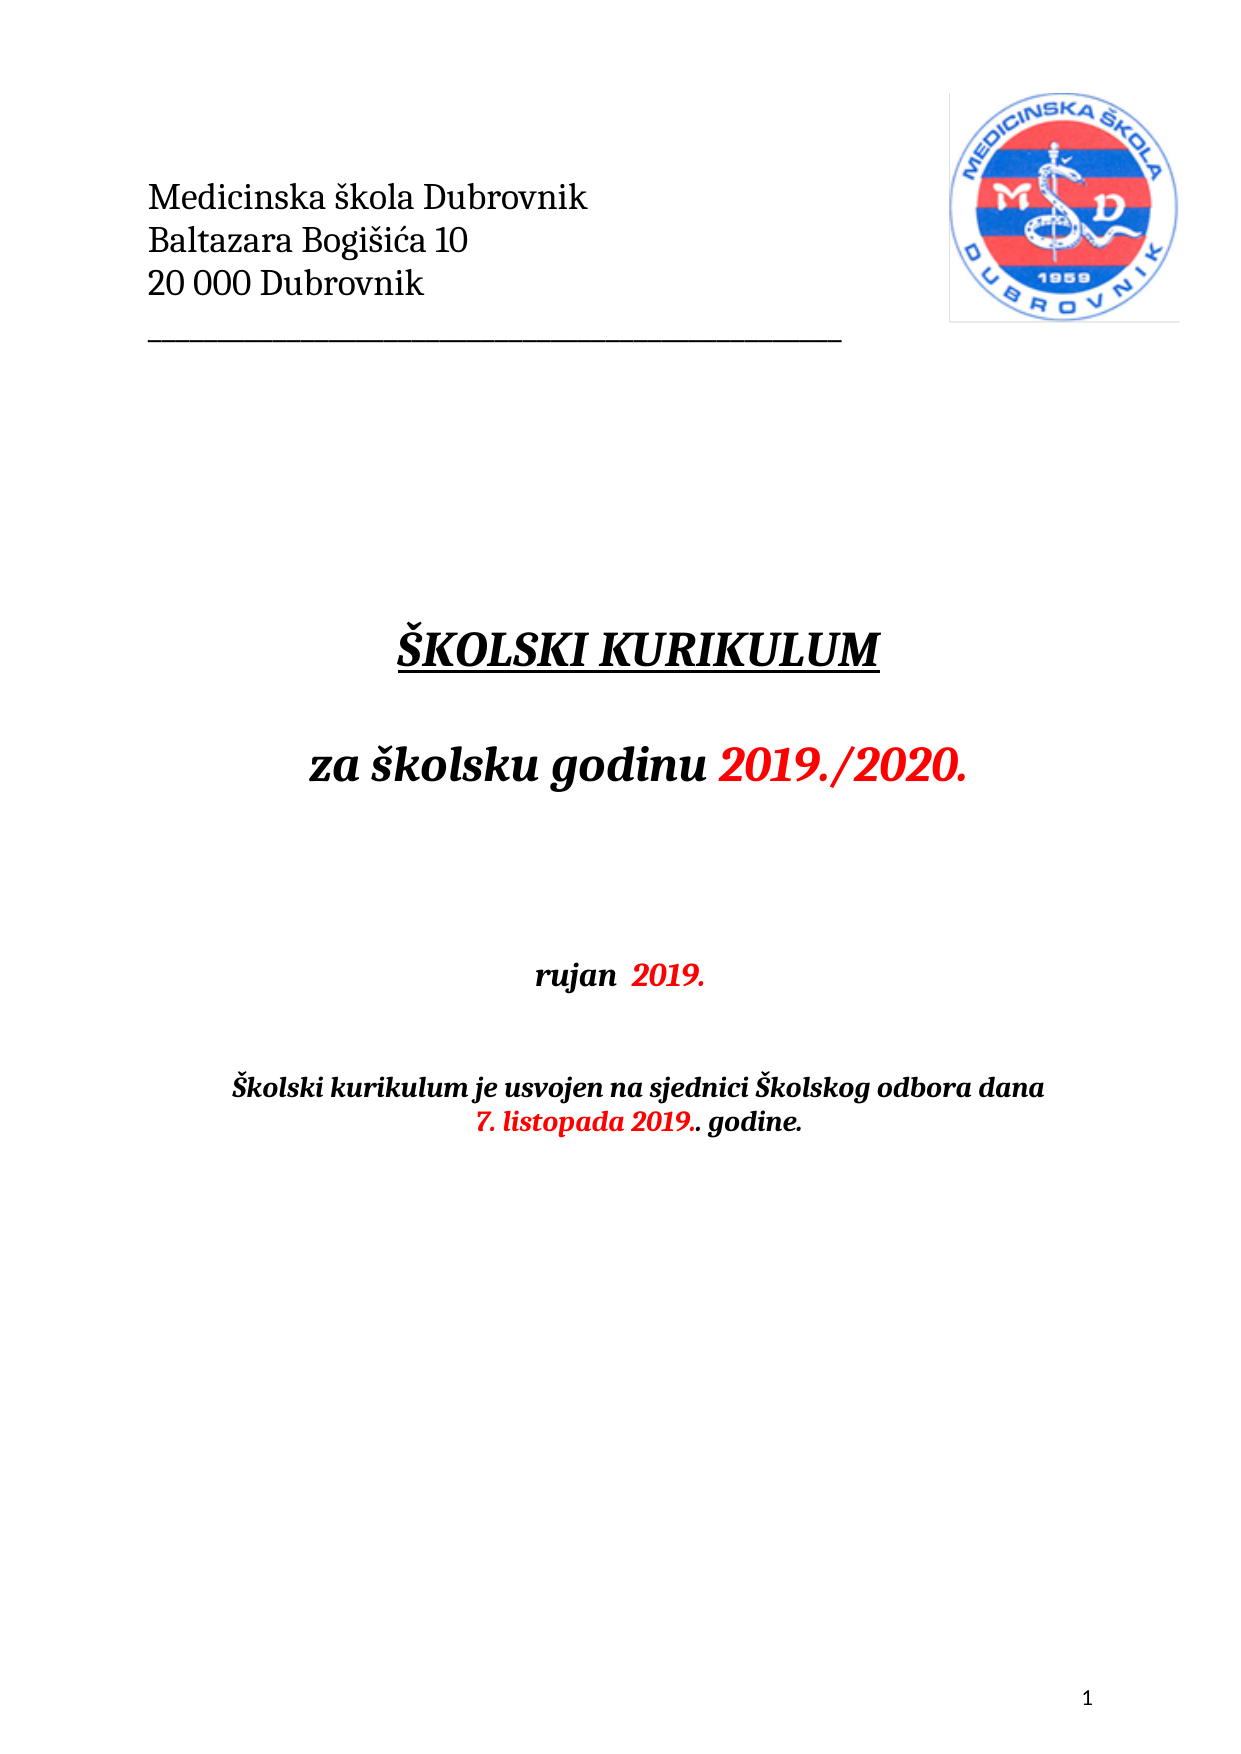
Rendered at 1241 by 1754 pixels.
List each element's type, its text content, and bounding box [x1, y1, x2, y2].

text 7. listopada 2019.. godine. [185, 1105, 1093, 1139]
text 20 000 Dubrovnik [148, 262, 948, 305]
text __________________________________________________ [148, 305, 1093, 348]
text Medicinska škola Dubrovnik [148, 176, 948, 219]
text za školsku godinu 2019./2020. [185, 736, 1093, 794]
text rujan 2019. [148, 957, 1093, 995]
text ŠKOLSKI KURIKULUM [185, 621, 1093, 679]
text Baltazara Bogišića 10 [148, 219, 948, 262]
text Školski kurikulum je usvojen na sjednici Školskog odbora dana [185, 1072, 1093, 1105]
picture [948, 93, 1180, 324]
